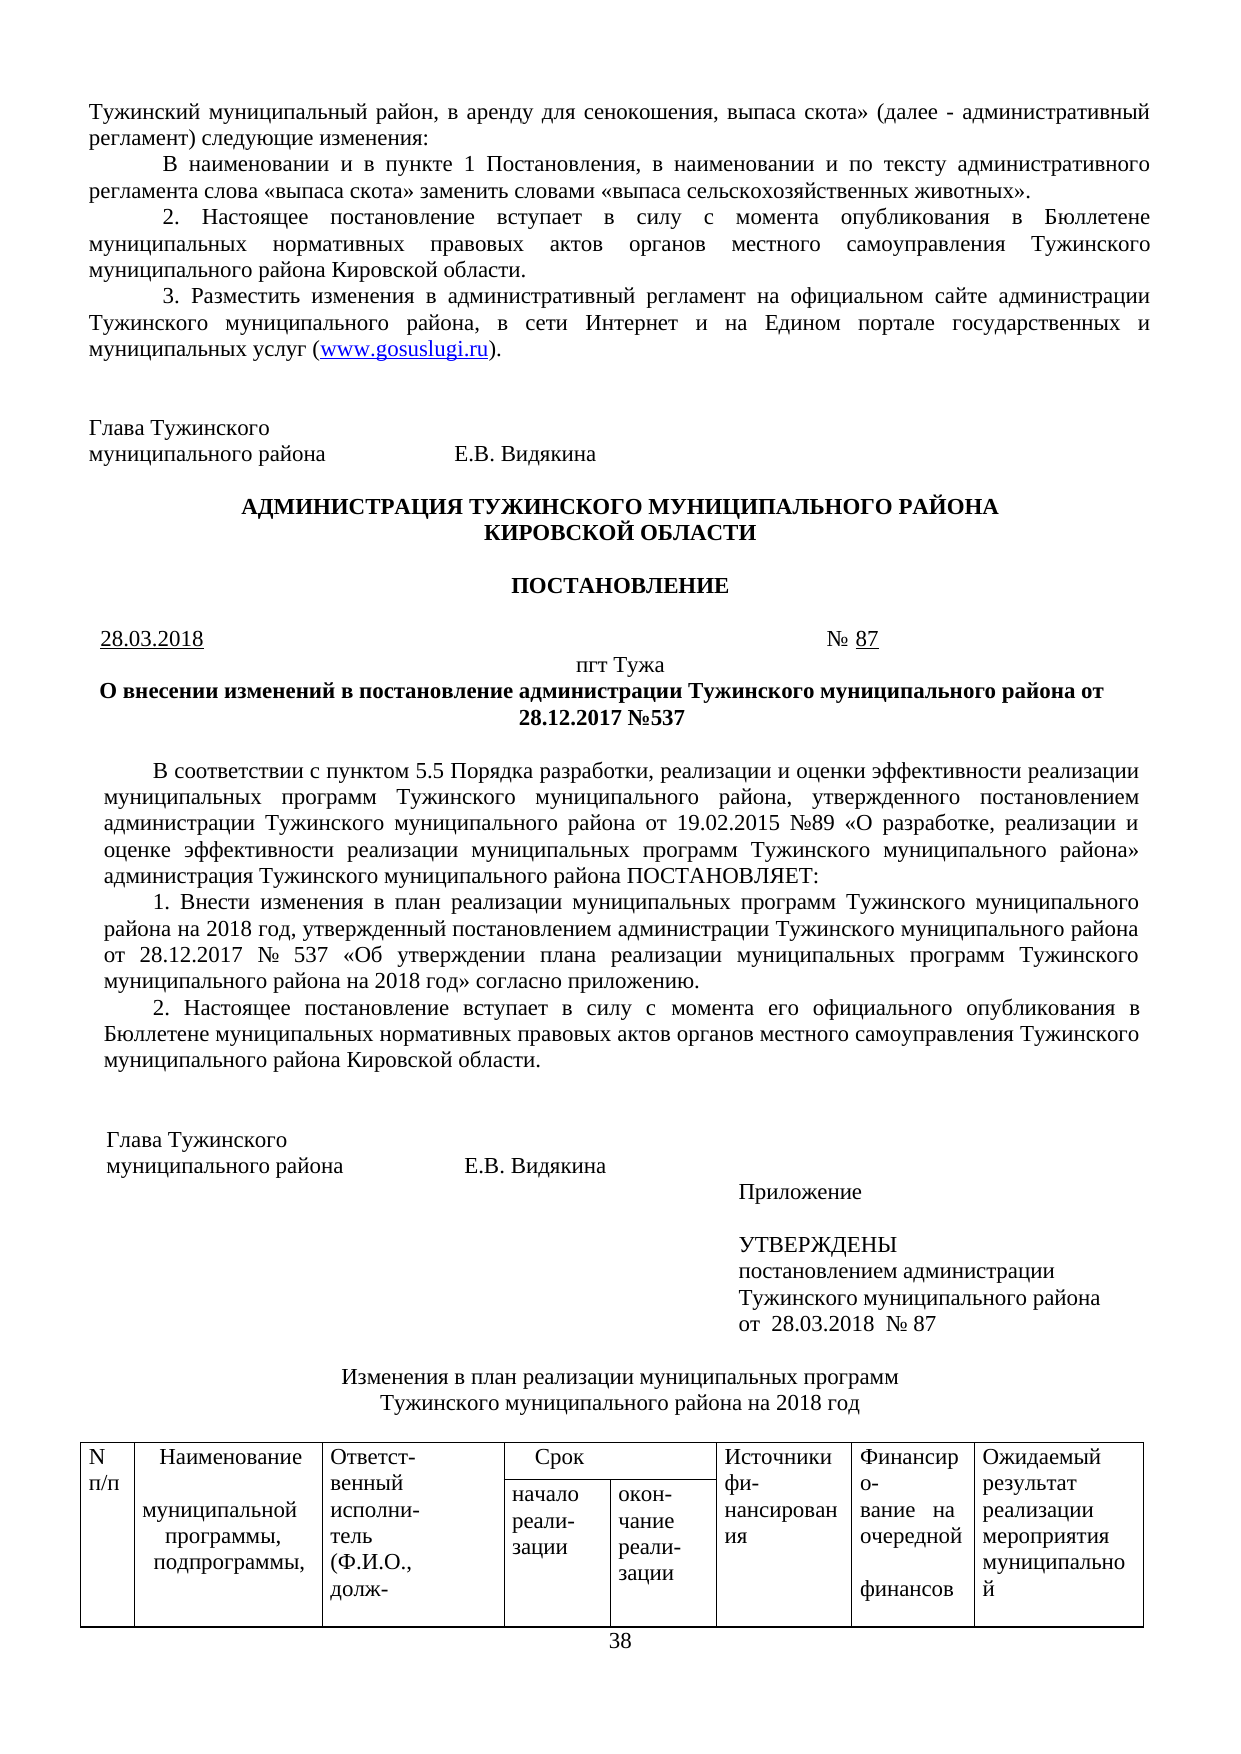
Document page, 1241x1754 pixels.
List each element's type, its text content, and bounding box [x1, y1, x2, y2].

title 28.03.2018 № 87 [89, 625, 1152, 651]
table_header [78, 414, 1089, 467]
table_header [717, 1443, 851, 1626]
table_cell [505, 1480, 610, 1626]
text Тужинского муниципального района на 2018 год [89, 1389, 1152, 1416]
text Приложение [738, 1178, 1152, 1205]
text от 28.03.2018 № 87 [738, 1310, 1152, 1336]
text Изменения в план реализации муниципальных программ [89, 1363, 1152, 1389]
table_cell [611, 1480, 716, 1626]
title пгт Тужа [89, 651, 1152, 678]
text постановлением администрации [738, 1257, 1152, 1284]
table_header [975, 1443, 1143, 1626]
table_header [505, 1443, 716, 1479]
text 3. Разместить изменения в административный регламент на официальном сайте администрации Тужинского муниципального района, в сети Интернет и на Едином портале государственных и муниципальных услуг (www.gosuslugi.ru). [89, 282, 1152, 361]
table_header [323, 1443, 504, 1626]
text Тужинского муниципального района [738, 1284, 1152, 1310]
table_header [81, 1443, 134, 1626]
text В наименовании и в пункте 1 Постановления, в наименовании и по тексту административного регламента слова «выпаса скота» заменить словами «выпаса сельскохозяйственных животных». [89, 151, 1152, 203]
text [89, 98, 1152, 151]
text 2. Настоящее постановление вступает в силу с момента опубликования в Бюллетене муниципальных нормативных правовых актов органов местного самоуправления Тужинского муниципального района Кировской области. [89, 203, 1152, 282]
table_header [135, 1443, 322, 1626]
text УТВЕРЖДЕНЫ [738, 1231, 1152, 1257]
title КИРОВСКОЙ ОБЛАСТИ [89, 519, 1152, 546]
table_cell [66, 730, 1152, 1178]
title АДМИНИСТРАЦИЯ ТУЖИНСКОГО МУНИЦИПАЛЬНОГО РАЙОНА [89, 493, 1152, 519]
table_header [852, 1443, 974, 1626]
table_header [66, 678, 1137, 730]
title ПОСТАНОВЛЕНИЕ [89, 572, 1152, 598]
